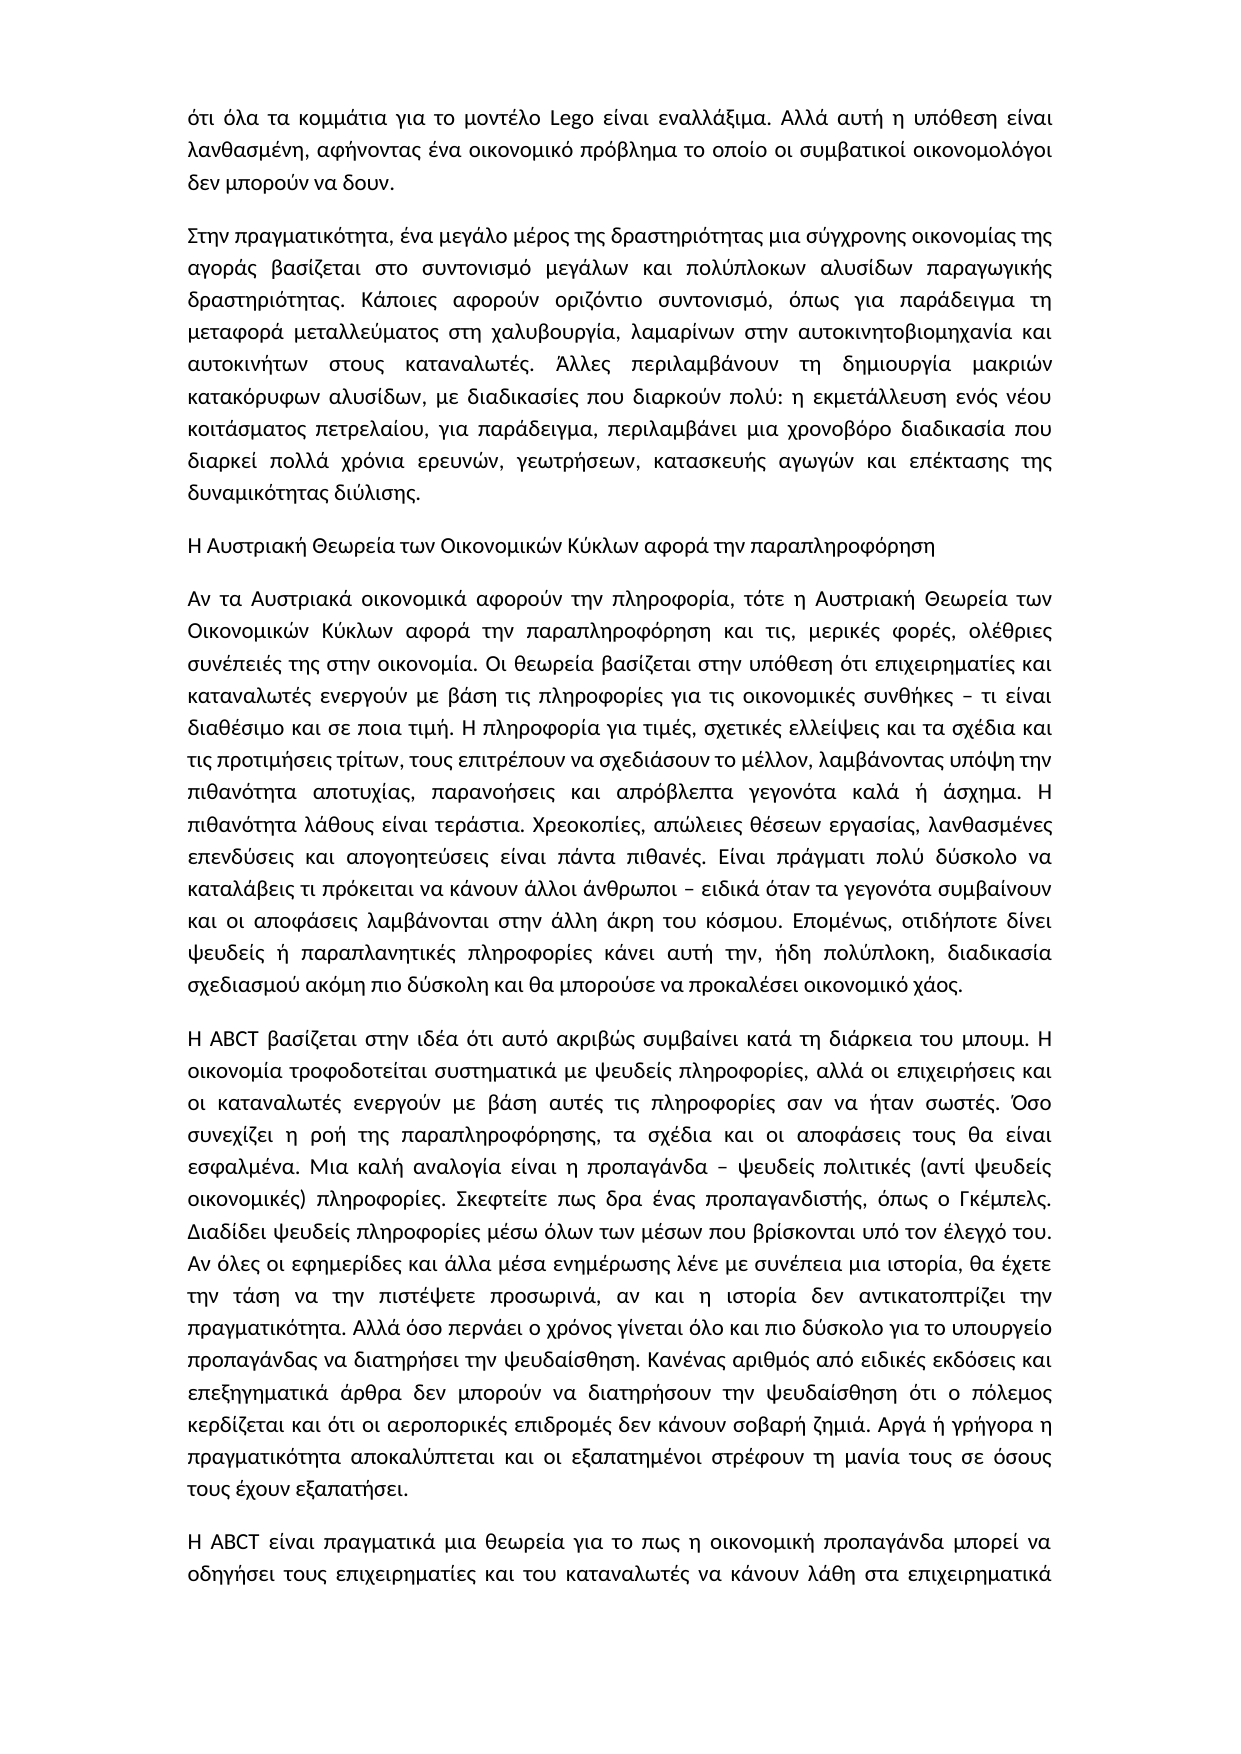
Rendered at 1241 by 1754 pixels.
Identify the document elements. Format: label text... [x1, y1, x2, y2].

text Η Αυστριακή Θεωρεία των Οικονομικών Κύκλων αφορά την παραπληροφόρηση [187, 531, 1053, 559]
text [187, 103, 1053, 196]
text Στην πραγματικότητα, ένα μεγάλο μέρος της δραστηριότητας μια σύγχρονης οικονομίας της αγοράς βασίζεται στο συντονισμό μεγάλων και πολύπλοκων αλυσίδων παραγωγικής δραστηριότητας. Κάποιες αφορούν οριζόντιο συντονισμό, όπως για παράδειγμα τη μεταφορά μεταλλεύματος στη χαλυβουργία, λαμαρίνων στην αυτοκινητοβιομηχανία και αυτοκινήτων στους καταναλωτές. Άλλες περιλαμβάνουν τη δημιουργία μακριών κατακόρυφων αλυσίδων, με διαδικασίες που διαρκούν πολύ: η εκμετάλλευση ενός νέου κοιτάσματος πετρελαίου, για παράδειγμα, περιλαμβάνει μια χρονοβόρο διαδικασία που διαρκεί πολλά χρόνια ερευνών, γεωτρήσεων, κατασκευής αγωγών και επέκτασης της δυναμικότητας διύλισης. [187, 221, 1053, 506]
text Αν τα Αυστριακά οικονομικά αφορούν την πληροφορία, τότε η Αυστριακή Θεωρεία των Οικονομικών Κύκλων αφορά την παραπληροφόρηση και τις, μερικές φορές, ολέθριες συνέπειές της στην οικονομία. Οι θεωρεία βασίζεται στην υπόθεση ότι επιχειρηματίες και καταναλωτές ενεργούν με βάση τις πληροφορίες για τις οικονομικές συνθήκες – τι είναι διαθέσιμο και σε ποια τιμή. Η πληροφορία για τιμές, σχετικές ελλείψεις και τα σχέδια και τις προτιμήσεις τρίτων, τους επιτρέπουν να σχεδιάσουν το μέλλον, λαμβάνοντας υπόψη την πιθανότητα αποτυχίας, παρανοήσεις και απρόβλεπτα γεγονότα καλά ή άσχημα. Η πιθανότητα λάθους είναι τεράστια. Χρεοκοπίες, απώλειες θέσεων εργασίας, λανθασμένες επενδύσεις και απογοητεύσεις είναι πάντα πιθανές. Είναι πράγματι πολύ δύσκολο να καταλάβεις τι πρόκειται να κάνουν άλλοι άνθρωποι – ειδικά όταν τα γεγονότα συμβαίνουν και οι αποφάσεις λαμβάνονται στην άλλη άκρη του κόσμου. Επομένως, οτιδήποτε δίνει ψευδείς ή παραπλανητικές πληροφορίες κάνει αυτή την, ήδη πολύπλοκη, διαδικασία σχεδιασμού ακόμη πιο δύσκολη και θα μπορούσε να προκαλέσει οικονομικό χάος. [187, 584, 1053, 999]
text Η ABCT βασίζεται στην ιδέα ότι αυτό ακριβώς συμβαίνει κατά τη διάρκεια του μπουμ. Η οικονομία τροφοδοτείται συστηματικά με ψευδείς πληροφορίες, αλλά οι επιχειρήσεις και οι καταναλωτές ενεργούν με βάση αυτές τις πληροφορίες σαν να ήταν σωστές. Όσο συνεχίζει η ροή της παραπληροφόρησης, τα σχέδια και οι αποφάσεις τους θα είναι εσφαλμένα. Μια καλή αναλογία είναι η προπαγάνδα – ψευδείς πολιτικές (αντί ψευδείς οικονομικές) πληροφορίες. Σκεφτείτε πως δρα ένας προπαγανδιστής, όπως ο Γκέμπελς. Διαδίδει ψευδείς πληροφορίες μέσω όλων των μέσων που βρίσκονται υπό τον έλεγχό του. Αν όλες οι εφημερίδες και άλλα μέσα ενημέρωσης λένε με συνέπεια μια ιστορία, θα έχετε την τάση να την πιστέψετε προσωρινά, αν και η ιστορία δεν αντικατοπτρίζει την πραγματικότητα. Αλλά όσο περνάει ο χρόνος γίνεται όλο και πιο δύσκολο για το υπουργείο προπαγάνδας να διατηρήσει την ψευδαίσθηση. Κανένας αριθμός από ειδικές εκδόσεις και επεξηγηματικά άρθρα δεν μπορούν να διατηρήσουν την ψευδαίσθηση ότι ο πόλεμος κερδίζεται και ότι οι αεροπορικές επιδρομές δεν κάνουν σοβαρή ζημιά. Αργά ή γρήγορα η πραγματικότητα αποκαλύπτεται και οι εξαπατημένοι στρέφουν τη μανία τους σε όσους τους έχουν εξαπατήσει. [187, 1024, 1053, 1502]
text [187, 1527, 1053, 1587]
